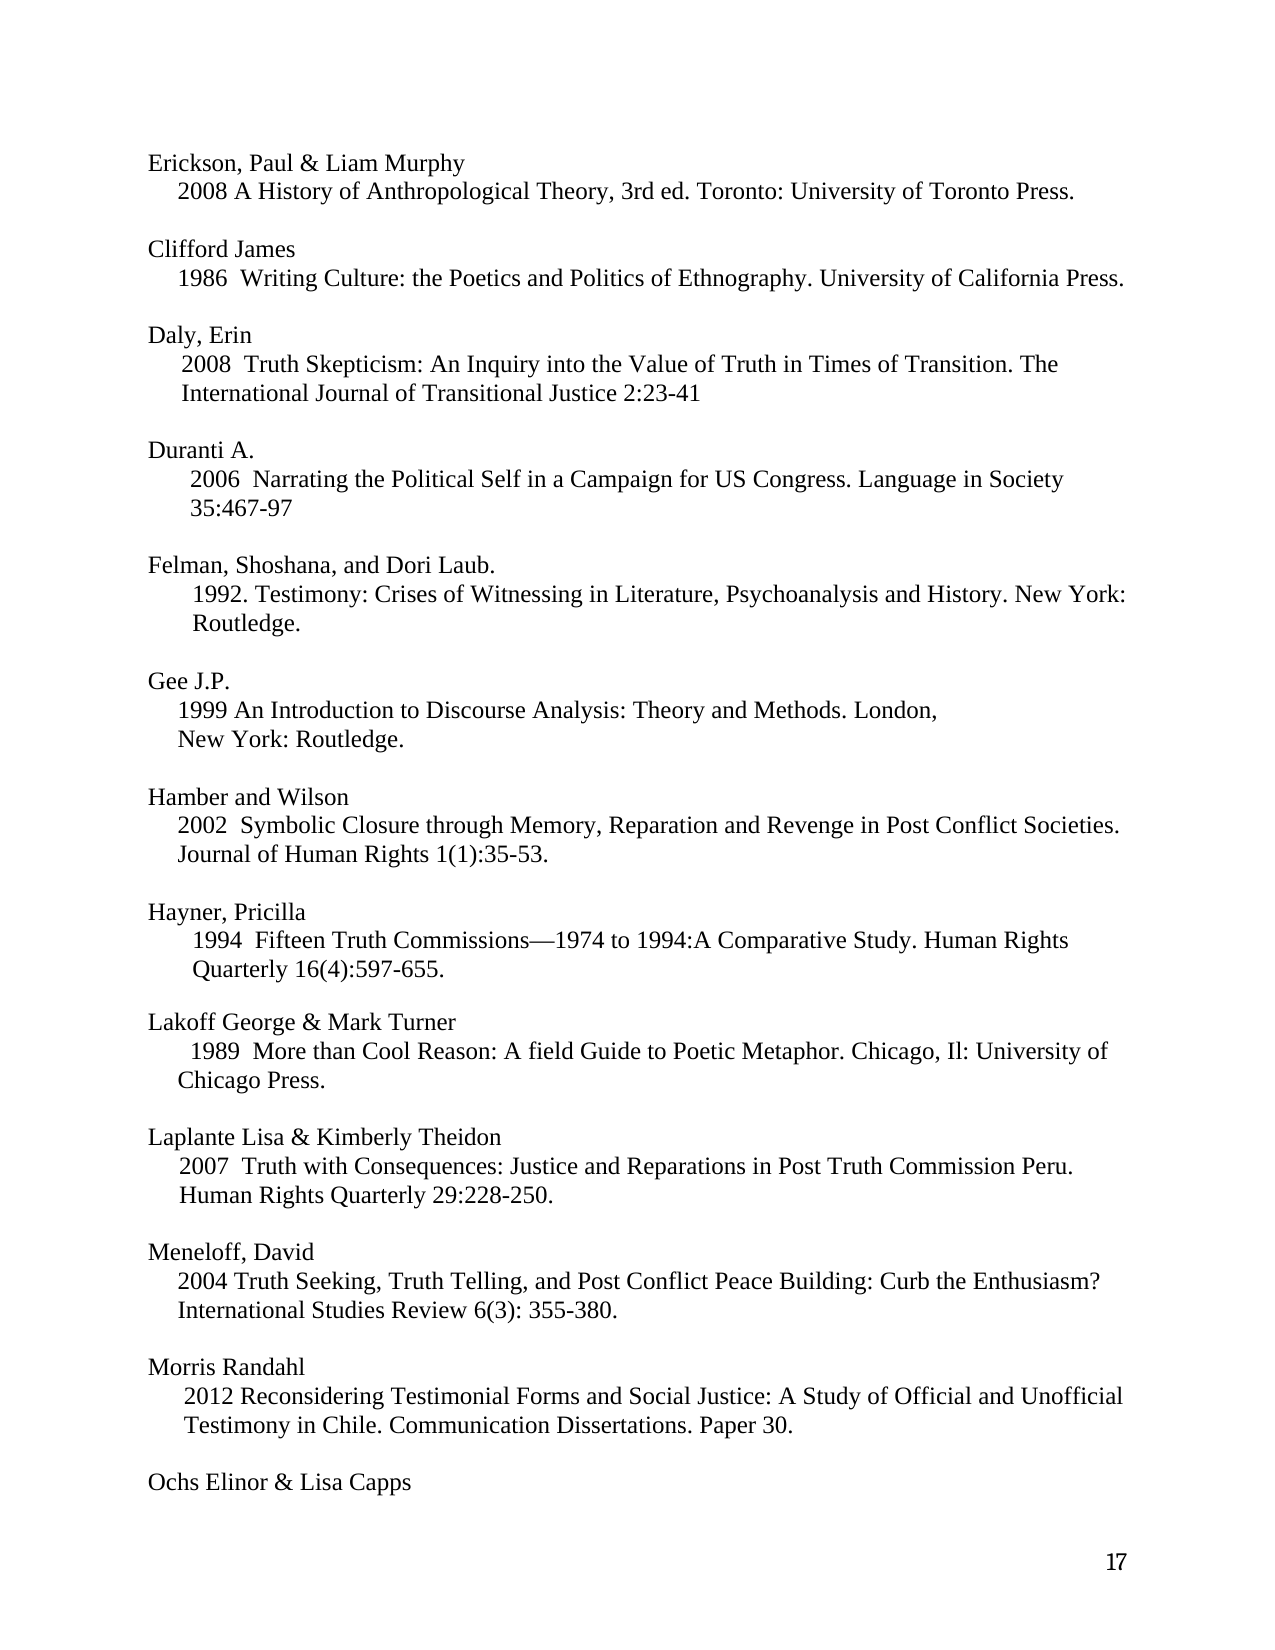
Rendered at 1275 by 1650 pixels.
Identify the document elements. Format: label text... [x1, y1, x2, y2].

text International Journal of Transitional Justice 2:23-41 [162, 378, 1127, 406]
text Gee J.P. [148, 666, 1127, 695]
text New York: Routledge. [148, 724, 1127, 753]
text Routledge. [192, 608, 1127, 637]
text 1999 An Introduction to Discourse Analysis: Theory and Methods. London, [177, 695, 1127, 724]
text 2012 Reconsidering Testimonial Forms and Social Justice: A Study of Official and Unofficial [177, 1381, 1127, 1410]
text 1992. Testimony: Crises of Witnessing in Literature, Psychoanalysis and History. New York: [192, 579, 1127, 608]
text 2007 Truth with Consequences: Justice and Reparations in Post Truth Commission Peru. Human Rights Quarterly 29:228-250. [179, 1151, 1127, 1209]
text Testimony in Chile. Communication Dissertations. Paper 30. [177, 1410, 1127, 1439]
text International Studies Review 6(3): 355-380. [177, 1295, 1127, 1324]
text Quarterly 16(4):597-655. [192, 954, 1127, 983]
text Erickson, Paul & Liam Murphy [148, 148, 1127, 176]
text 2004 Truth Seeking, Truth Telling, and Post Conflict Peace Building: Curb the Enthusiasm? [177, 1266, 1127, 1295]
text 2008 A History of Anthropological Theory, 3rd ed. Toronto: University of Toronto Press. [148, 176, 1127, 205]
text 2002 Symbolic Closure through Memory, Reparation and Revenge in Post Conflict Societies. [177, 810, 1127, 839]
text Clifford James [148, 234, 1127, 263]
text Hamber and Wilson [148, 782, 1127, 810]
text Duranti A. [148, 435, 1127, 464]
text Laplante Lisa & Kimberly Theidon [148, 1122, 1127, 1151]
text Felman, Shoshana, and Dori Laub. [148, 550, 1127, 579]
text 2006 Narrating the Political Self in a Campaign for US Congress. Language in Society [177, 464, 1127, 493]
text Lakoff George & Mark Turner [148, 1007, 1127, 1036]
text 2008 Truth Skepticism: An Inquiry into the Value of Truth in Times of Transition. The [162, 349, 1127, 378]
text Journal of Human Rights 1(1):35-53. [177, 839, 1127, 868]
text 1986 Writing Culture: the Poetics and Politics of Ethnography. University of California Press. [148, 263, 1127, 291]
text Ochs Elinor & Lisa Capps [148, 1467, 1127, 1496]
text 1994 Fifteen Truth Commissions—1974 to 1994:A Comparative Study. Human Rights [192, 925, 1127, 954]
text 1989 More than Cool Reason: A field Guide to Poetic Metaphor. Chicago, Il: University of [177, 1036, 1127, 1065]
text Morris Randahl [148, 1352, 1127, 1381]
text Daly, Erin [148, 320, 1127, 349]
text Hayner, Pricilla [148, 897, 1127, 925]
text Meneloff, David [148, 1237, 1127, 1266]
text Chicago Press. [177, 1065, 1127, 1094]
text 35:467-97 [177, 493, 1127, 521]
